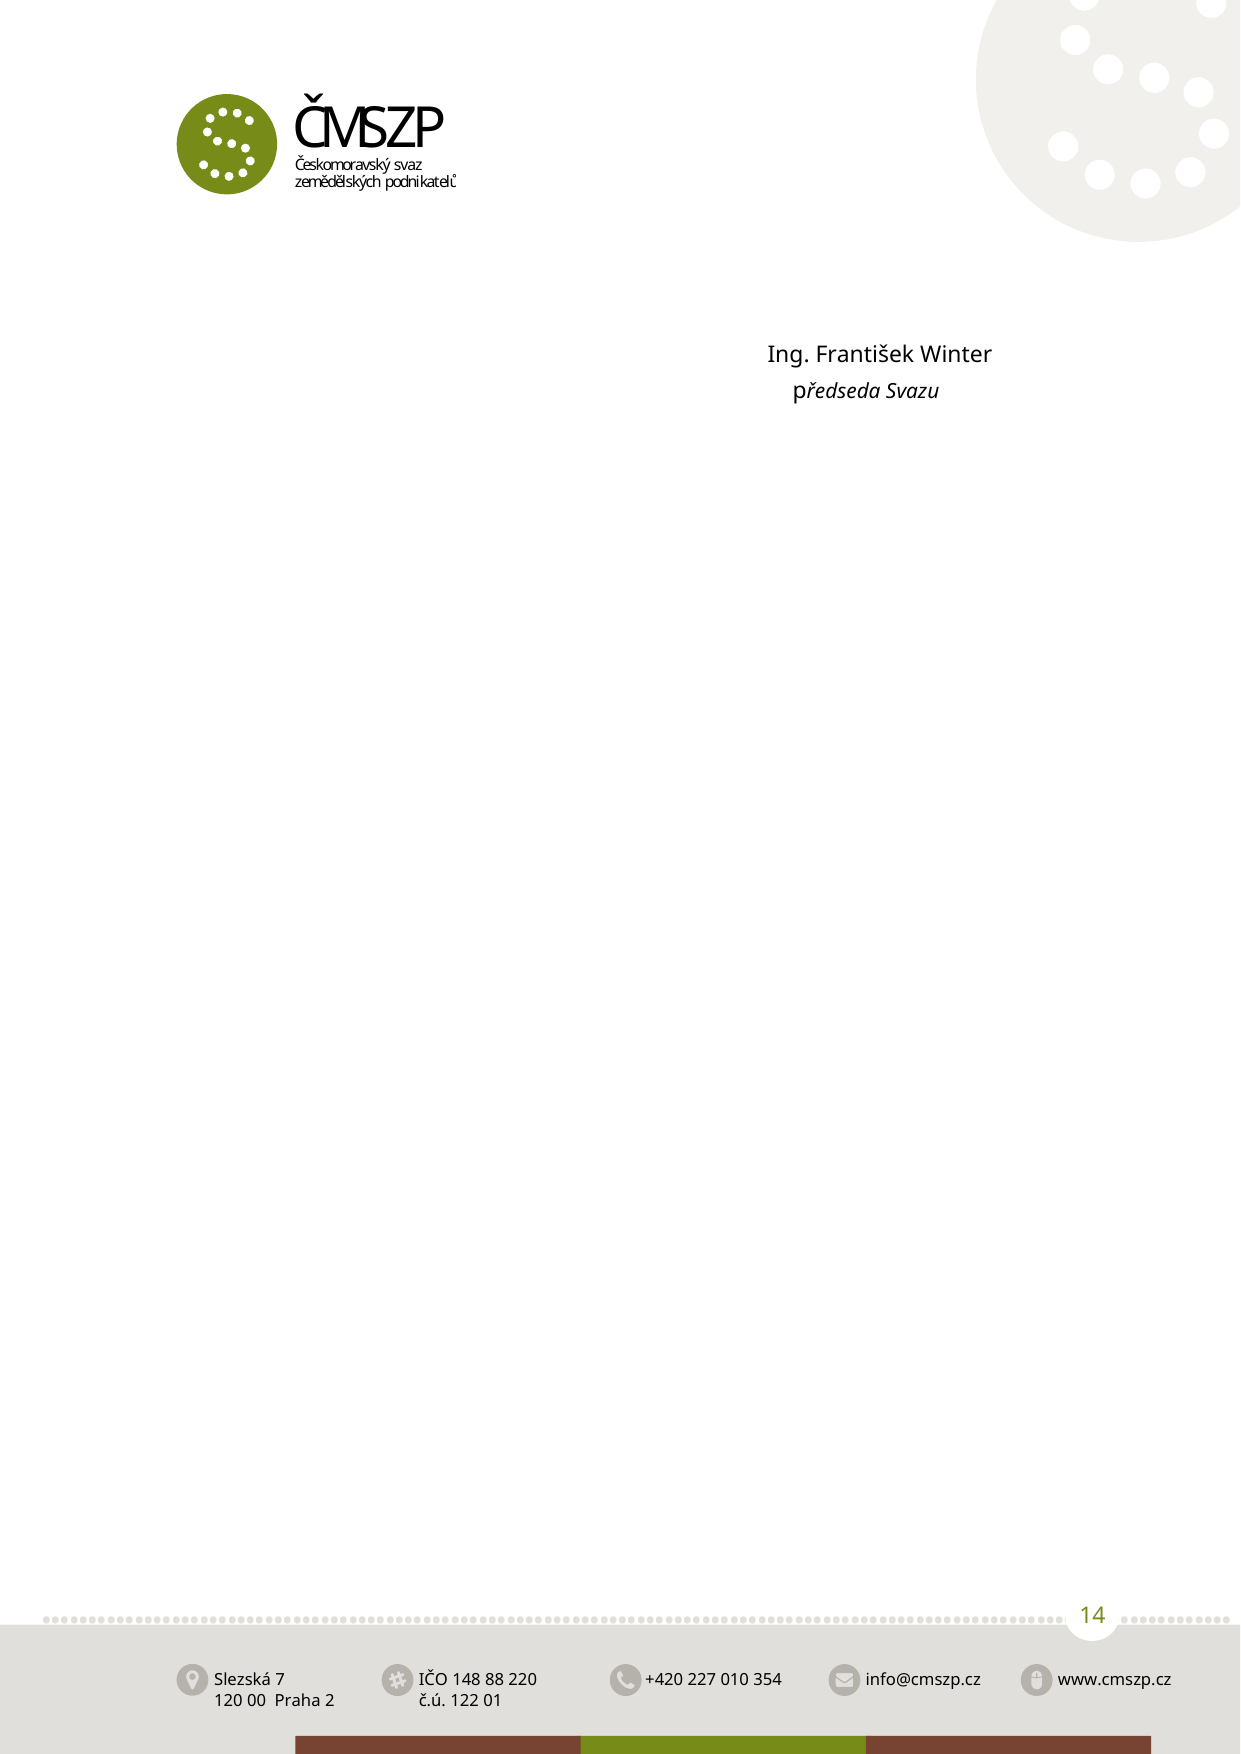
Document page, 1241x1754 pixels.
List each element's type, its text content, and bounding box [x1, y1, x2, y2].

text předseda Svazu [546, 374, 1152, 405]
text Ing. František Winter [693, 338, 1152, 369]
